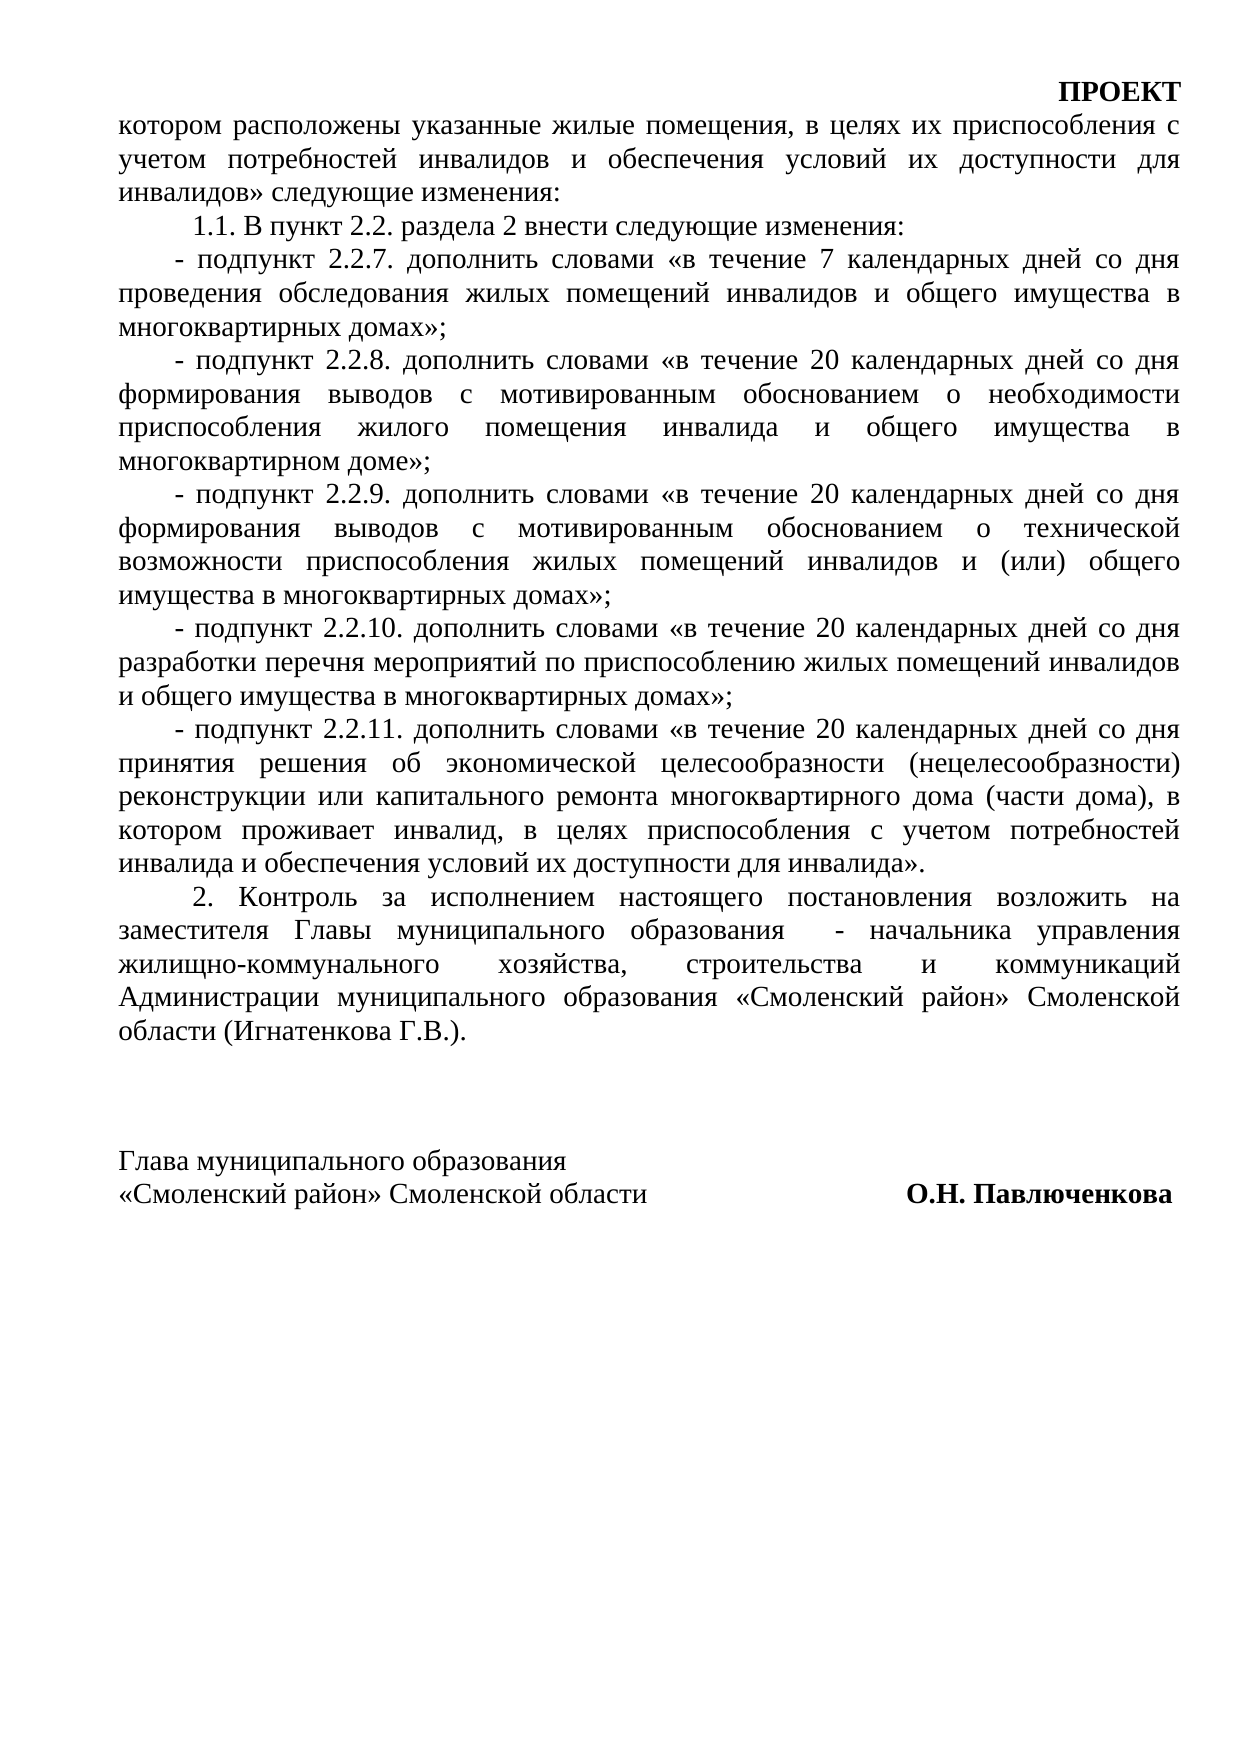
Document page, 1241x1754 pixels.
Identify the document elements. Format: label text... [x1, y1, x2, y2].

text - подпункт 2.2.11. дополнить словами «в течение 20 календарных дней со дня принятия решения об экономической целесообразности (нецелесообразности) реконструкции или капитального ремонта многоквартирного дома (части дома), в котором проживает инвалид, в целях приспособления с учетом потребностей инвалида и обеспечения условий их доступности для инвалида». [118, 711, 1181, 879]
text - подпункт 2.2.7. дополнить словами «в течение 7 календарных дней со дня проведения обследования жилых помещений инвалидов и общего имущества в многоквартирных домах»; [118, 242, 1181, 342]
text - подпункт 2.2.10. дополнить словами «в течение 20 календарных дней со дня разработки перечня мероприятий по приспособлению жилых помещений инвалидов и общего имущества в многоквартирных домах»; [118, 611, 1181, 711]
text - подпункт 2.2.8. дополнить словами «в течение 20 календарных дней со дня формирования выводов с мотивированным обоснованием о необходимости приспособления жилого помещения инвалида и общего имущества в многоквартирном доме»; [118, 342, 1181, 476]
text Глава муниципального образования [118, 1143, 1182, 1176]
text - подпункт 2.2.9. дополнить словами «в течение 20 календарных дней со дня формирования выводов с мотивированным обоснованием о технической возможности приспособления жилых помещений инвалидов и (или) общего имущества в многоквартирных домах»; [118, 476, 1181, 611]
text 2. Контроль за исполнением настоящего постановления возложить на заместителя Главы муниципального образования - начальника управления жилищно-коммунального хозяйства, строительства и коммуникаций Администрации муниципального образования «Смоленский район» Смоленской области (Игнатенкова Г.В.). [118, 879, 1181, 1047]
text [118, 107, 1181, 208]
text 1.1. В пункт 2.2. раздела 2 внести следующие изменения: [118, 208, 1181, 242]
text «Смоленский район» Смоленской области О.Н. Павлюченкова [118, 1176, 1182, 1210]
